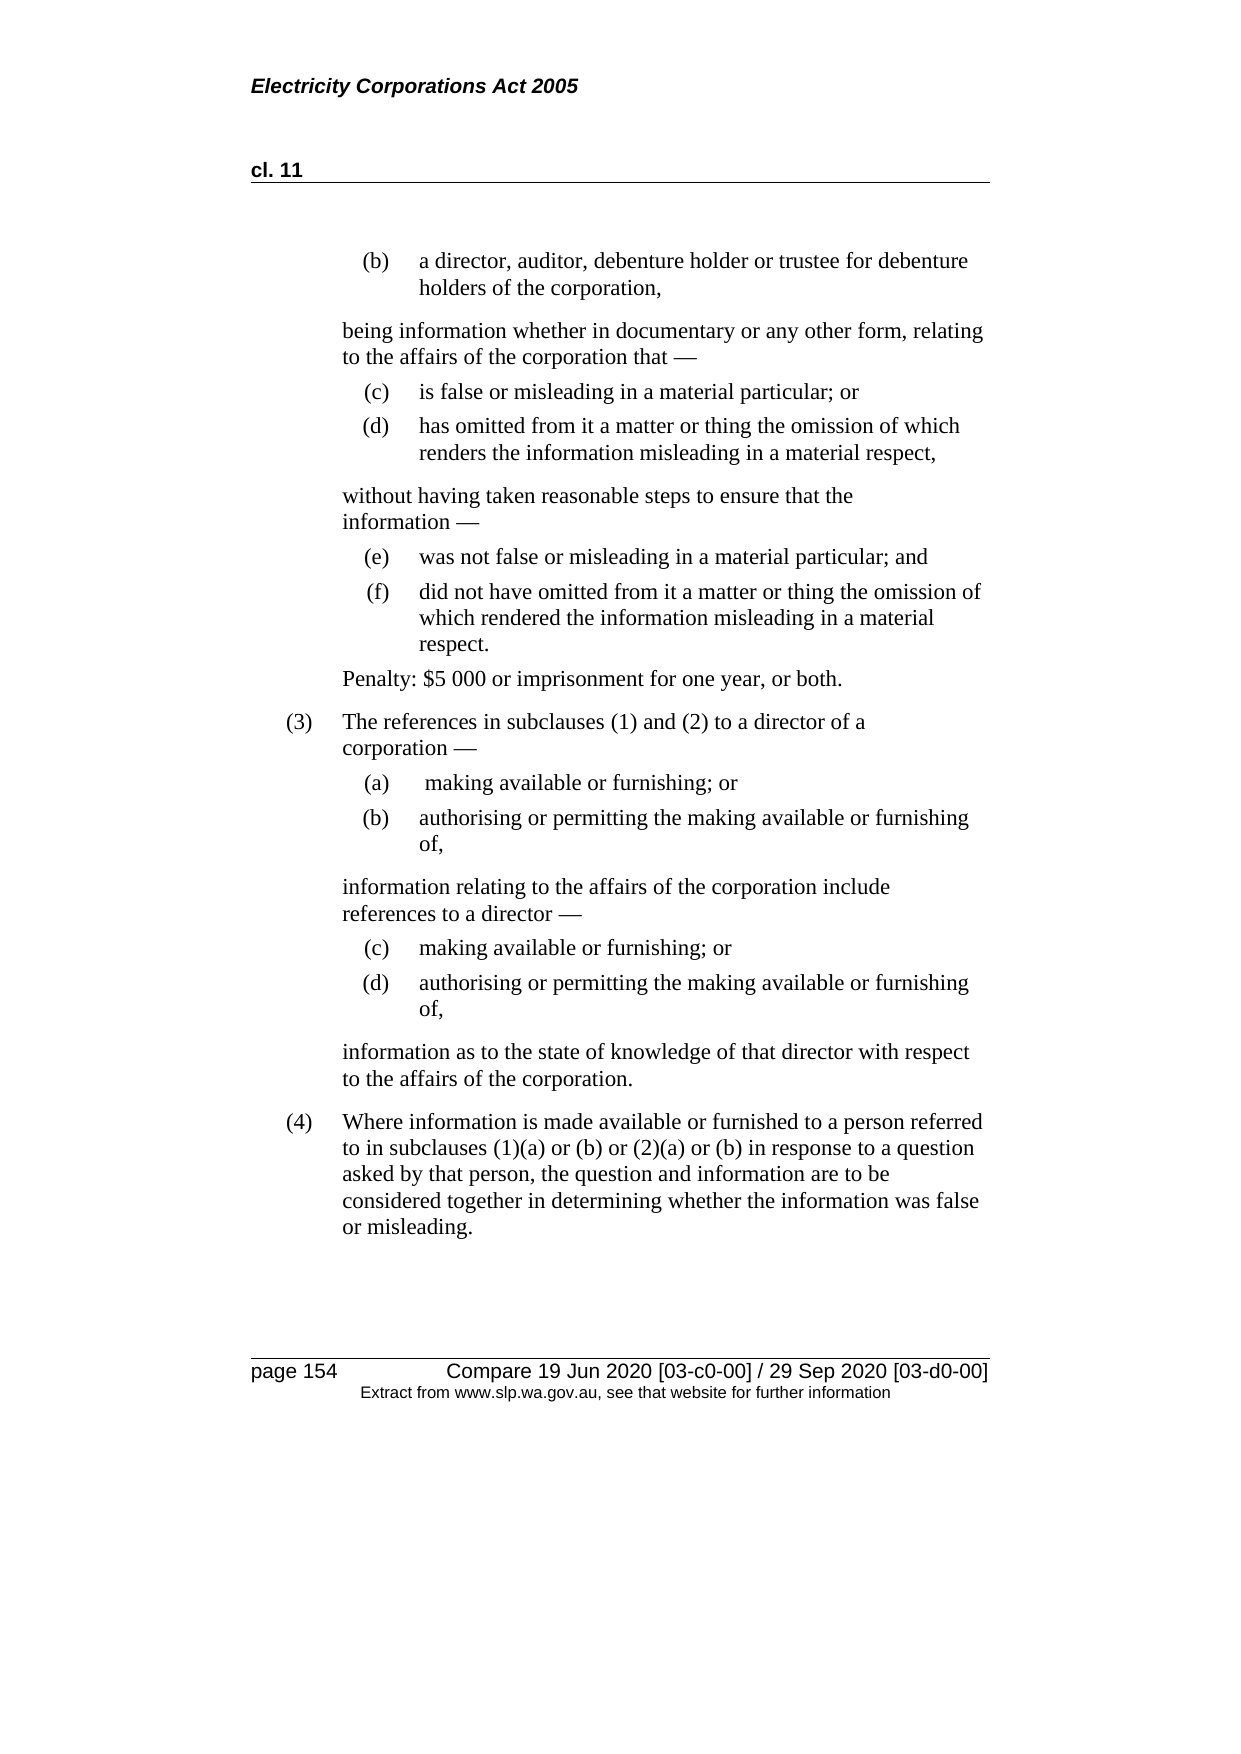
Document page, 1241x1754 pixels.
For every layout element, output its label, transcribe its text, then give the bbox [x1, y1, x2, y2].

text (b) a director, auditor, debenture holder or trustee for debenture holders of the corporation, [251, 247, 990, 300]
text without having taken reasonable steps to ensure that the information — [251, 482, 990, 535]
text (4) Where information is made available or furnished to a person referred to in subclauses (1)(a) or (b) or (2)(a) or (b) in response to a question asked by that person, the question and information are to be considered together in determining whether the information was false or misleading. [251, 1108, 990, 1239]
text (c) making available or furnishing; or [251, 934, 990, 961]
text (d) authorising or permitting the making available or furnishing of, [251, 969, 990, 1022]
text (f) did not have omitted from it a matter or thing the omission of which rendered the information misleading in a material respect. [251, 578, 990, 657]
text information as to the state of knowledge of that director with respect to the affairs of the corporation. [251, 1038, 990, 1091]
text being information whether in documentary or any other form, relating to the affairs of the corporation that — [251, 317, 990, 369]
text (d) has omitted from it a matter or thing the omission of which renders the information misleading in a material respect, [251, 413, 990, 465]
text (e) was not false or misleading in a material particular; and [251, 543, 990, 569]
text information relating to the affairs of the corporation include references to a director — [251, 873, 990, 926]
text (c) is false or misleading in a material particular; or [251, 378, 990, 404]
text (3) The references in subclauses (1) and (2) to a director of a corporation — [251, 708, 990, 761]
text (b) authorising or permitting the making available or furnishing of, [251, 804, 990, 857]
text (a) making available or furnishing; or [251, 769, 990, 796]
text Penalty: $5 000 or imprisonment for one year, or both. [251, 665, 990, 691]
